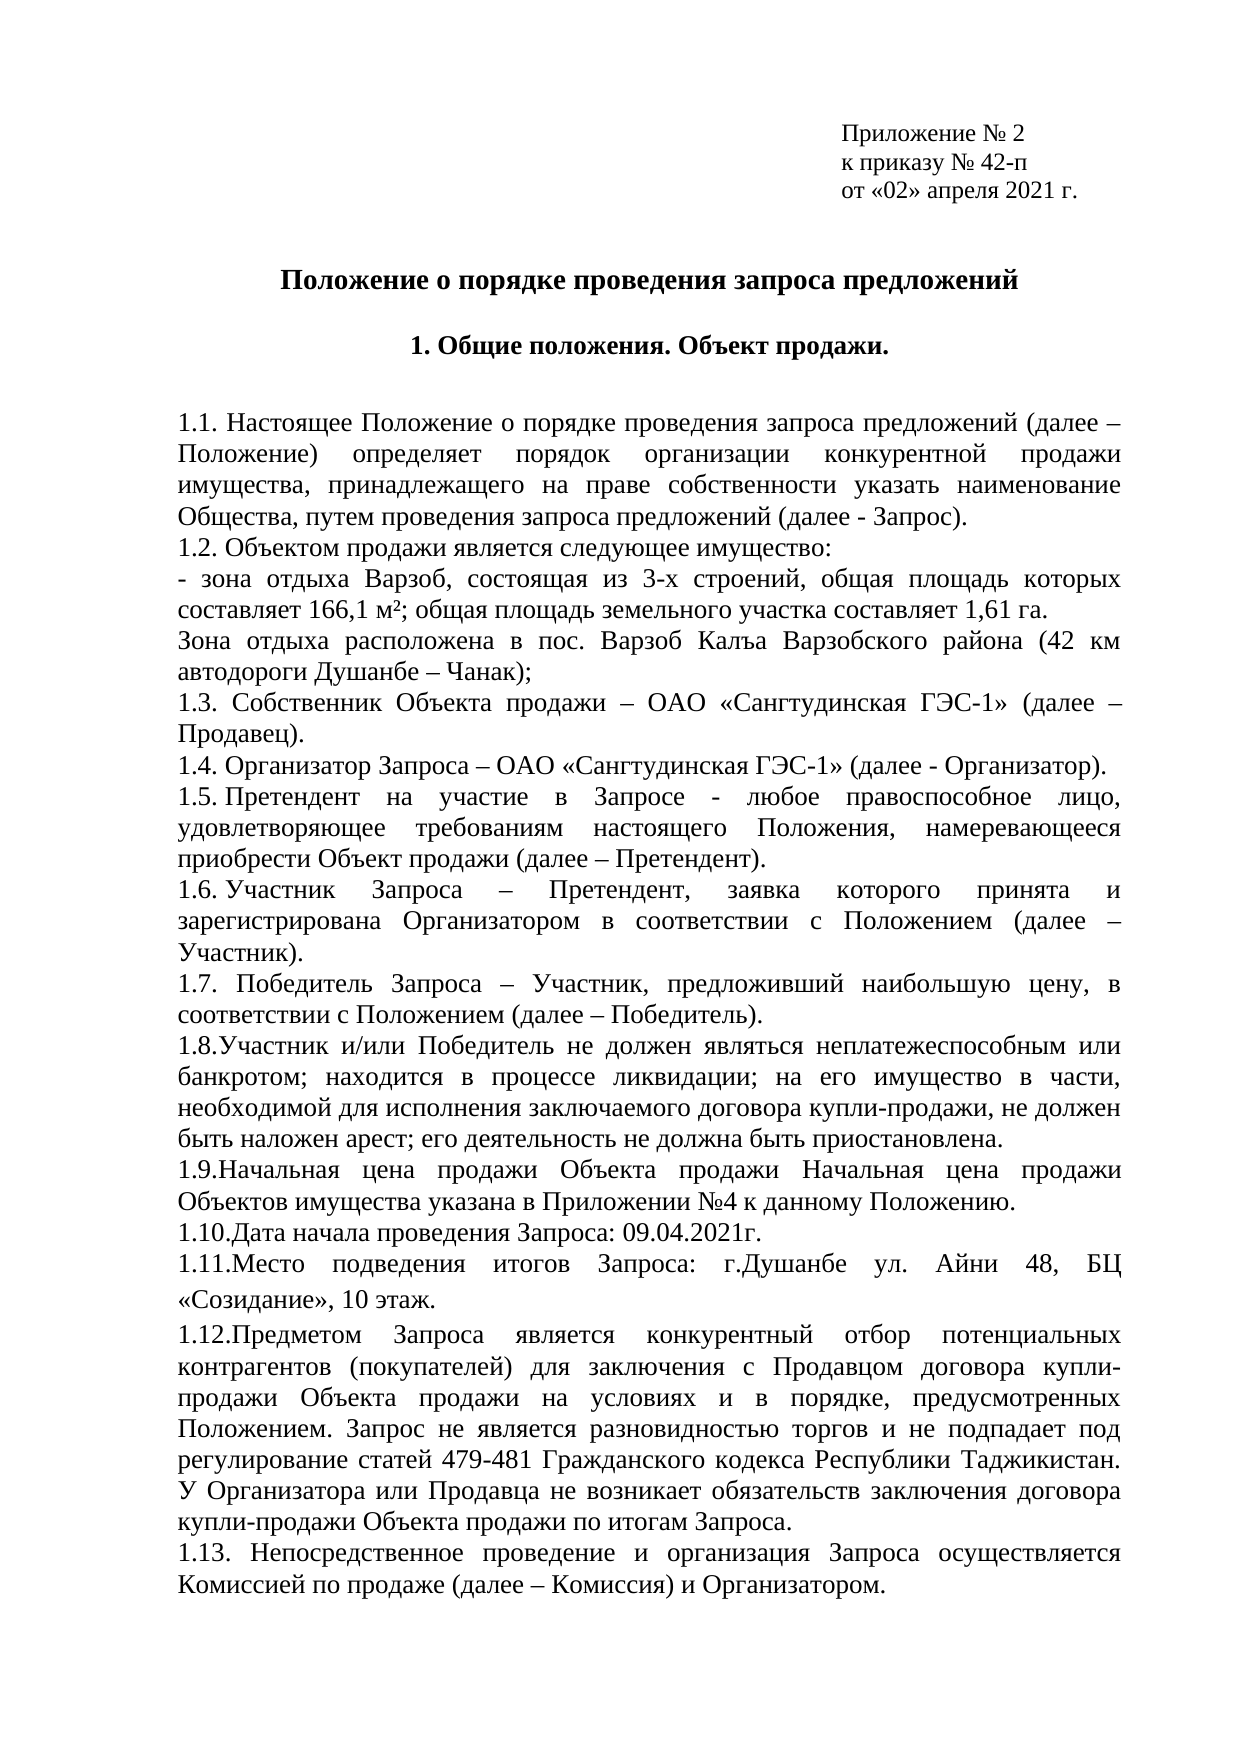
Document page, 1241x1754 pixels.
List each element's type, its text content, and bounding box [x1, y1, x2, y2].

text 1.12.Предметом Запроса является конкурентный отбор потенциальных контрагентов (покупателей) для заключения с Продавцом договора купли-продажи Объекта продажи на условиях и в порядке, предусмотренных Положением. Запрос не является разновидностью торгов и не подпадает под регулирование статей 479-481 Гражданского кодекса Республики Таджикистан. У Организатора или Продавца не возникает обязательств заключения договора купли-продажи Объекта продажи по итогам Запроса. [177, 1318, 1122, 1537]
text 1.11.Место подведения итогов Запроса: г.Душанбе ул. Айни 48, БЦ «Созидание», 10 этаж. [177, 1247, 1122, 1314]
text 1.8.Участник и/или Победитель не должен являться неплатежеспособным или банкротом; находится в процессе ликвидации; на его имущество в части, необходимой для исполнения заключаемого договора купли-продажи, не должен быть наложен арест; его деятельность не должна быть приостановлена. [177, 1029, 1122, 1154]
list 1.5. Претендент на участие в Запросе - любое правоспособное лицо, удовлетворяющее требованиям настоящего Положения, намеревающееся приобрести Объект продажи (далее – Претендент). [177, 780, 1122, 873]
list Зона отдыха расположена в пос. Варзоб Калъа Варзобского района (42 км автодороги Душанбе – Чанак); [177, 624, 1122, 686]
list - зона отдыха Варзоб, состоящая из 3-х строений, общая площадь которых составляет 166,1 м²; общая площадь земельного участка составляет 1,61 га. [177, 562, 1122, 624]
list 1.2. Объектом продажи является следующее имущество: [177, 531, 1122, 562]
text от «02» апреля 2021 г. [177, 176, 1122, 204]
text 1.10.Дата начала проведения Запроса: 09.04.2021г. [177, 1216, 1122, 1247]
list 1.1. Настоящее Положение о порядке проведения запроса предложений (далее – Положение) определяет порядок организации конкурентной продажи имущества, принадлежащего на праве собственности указать наименование Общества, путем проведения запроса предложений (далее - Запрос). [177, 406, 1122, 531]
list 1.6. Участник Запроса – Претендент, заявка которого принята и зарегистрирована Организатором в соответствии с Положением (далее – Участник). [177, 873, 1122, 967]
text к приказу № 42-п [177, 147, 1122, 176]
text 1.7. Победитель Запроса – Участник, предложивший наибольшую цену, в соответствии с Положением (далее – Победитель). [177, 967, 1122, 1029]
list 1.3. Собственник Объекта продажи – ОАО «Сангтудинская ГЭС-1» (далее – Продавец). [177, 686, 1122, 749]
text 1. Общие положения. Объект продажи. [177, 329, 1122, 360]
text Положение о порядке проведения запроса предложений [177, 262, 1122, 295]
text 1.13. Непосредственное проведение и организация Запроса осуществляется Комиссией по продаже (далее – Комиссия) и Организатором. [177, 1537, 1122, 1599]
list 1.4. Организатор Запроса – ОАО «Сангтудинская ГЭС-1» (далее - Организатор). [177, 749, 1122, 780]
text Приложение № 2 [767, 118, 1122, 147]
text 1.9.Начальная цена продажи Объекта продажи Начальная цена продажи Объектов имущества указана в Приложении №4 к данному Положению. [177, 1154, 1122, 1216]
